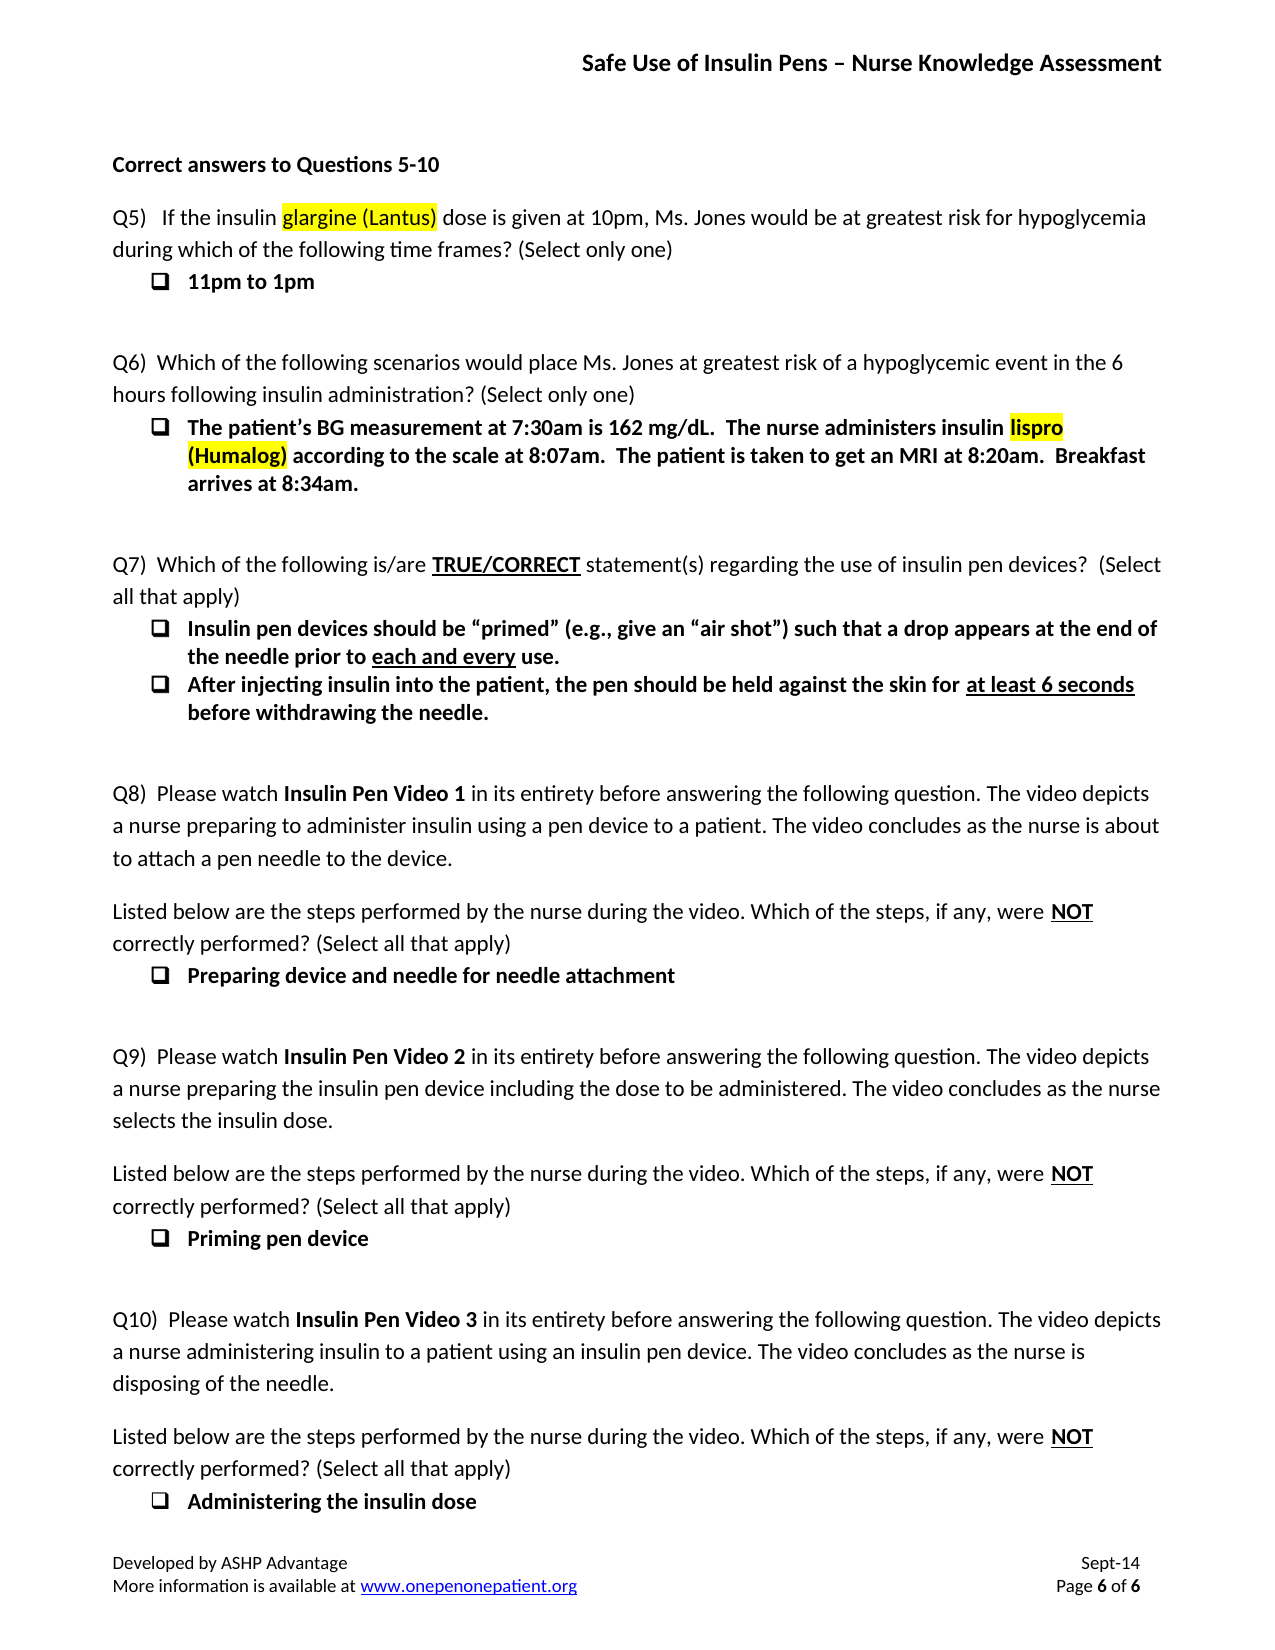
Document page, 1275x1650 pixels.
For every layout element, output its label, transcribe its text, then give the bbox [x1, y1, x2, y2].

text Q8) Please watch Insulin Pen Video 1 in its entirety before answering the following question. The video depicts a nurse preparing to administer insulin using a pen device to a patient. The video concludes as the nurse is about to attach a pen needle to the device. [112, 779, 1162, 872]
text Correct answers to Questions 5-10 [112, 150, 1162, 178]
list The patient’s BG measurement at 7:30am is 162 mg/dL. The nurse administers insulin lispro (Humalog) according to the scale at 8:07am. The patient is taken to get an MRI at 8:20am. Breakfast arrives at 8:34am. [150, 413, 1162, 497]
list Administering the insulin dose [150, 1487, 1162, 1515]
list 11pm to 1pm [150, 267, 1162, 295]
list Insulin pen devices should be “primed” (e.g., give an “air shot”) such that a drop appears at the end of the needle prior to each and every use. [150, 614, 1162, 670]
text Q10) Please watch Insulin Pen Video 3 in its entirety before answering the following question. The video depicts a nurse administering insulin to a patient using an insulin pen device. The video concludes as the nurse is disposing of the needle. [112, 1305, 1162, 1397]
text Listed below are the steps performed by the nurse during the video. Which of the steps, if any, were NOT correctly performed? (Select all that apply) [112, 1159, 1162, 1220]
text Q6) Which of the following scenarios would place Ms. Jones at greatest risk of a hypoglycemic event in the 6 hours following insulin administration? (Select only one) [112, 348, 1162, 409]
list Preparing device and needle for needle attachment [150, 961, 1162, 989]
text Q9) Please watch Insulin Pen Video 2 in its entirety before answering the following question. The video depicts a nurse preparing the insulin pen device including the dose to be administered. The video concludes as the nurse selects the insulin dose. [112, 1042, 1162, 1134]
text Q5) If the insulin glargine (Lantus) dose is given at 10pm, Ms. Jones would be at greatest risk for hypoglycemia during which of the following time frames? (Select only one) [112, 203, 1162, 263]
list After injecting insulin into the patient, the pen should be held against the skin for at least 6 seconds before withdrawing the needle. [150, 670, 1162, 726]
text Listed below are the steps performed by the nurse during the video. Which of the steps, if any, were NOT correctly performed? (Select all that apply) [112, 1422, 1162, 1483]
text Listed below are the steps performed by the nurse during the video. Which of the steps, if any, were NOT correctly performed? (Select all that apply) [112, 897, 1162, 957]
list Priming pen device [150, 1224, 1162, 1252]
text Q7) Which of the following is/are TRUE/CORRECT statement(s) regarding the use of insulin pen devices? (Select all that apply) [112, 550, 1162, 610]
